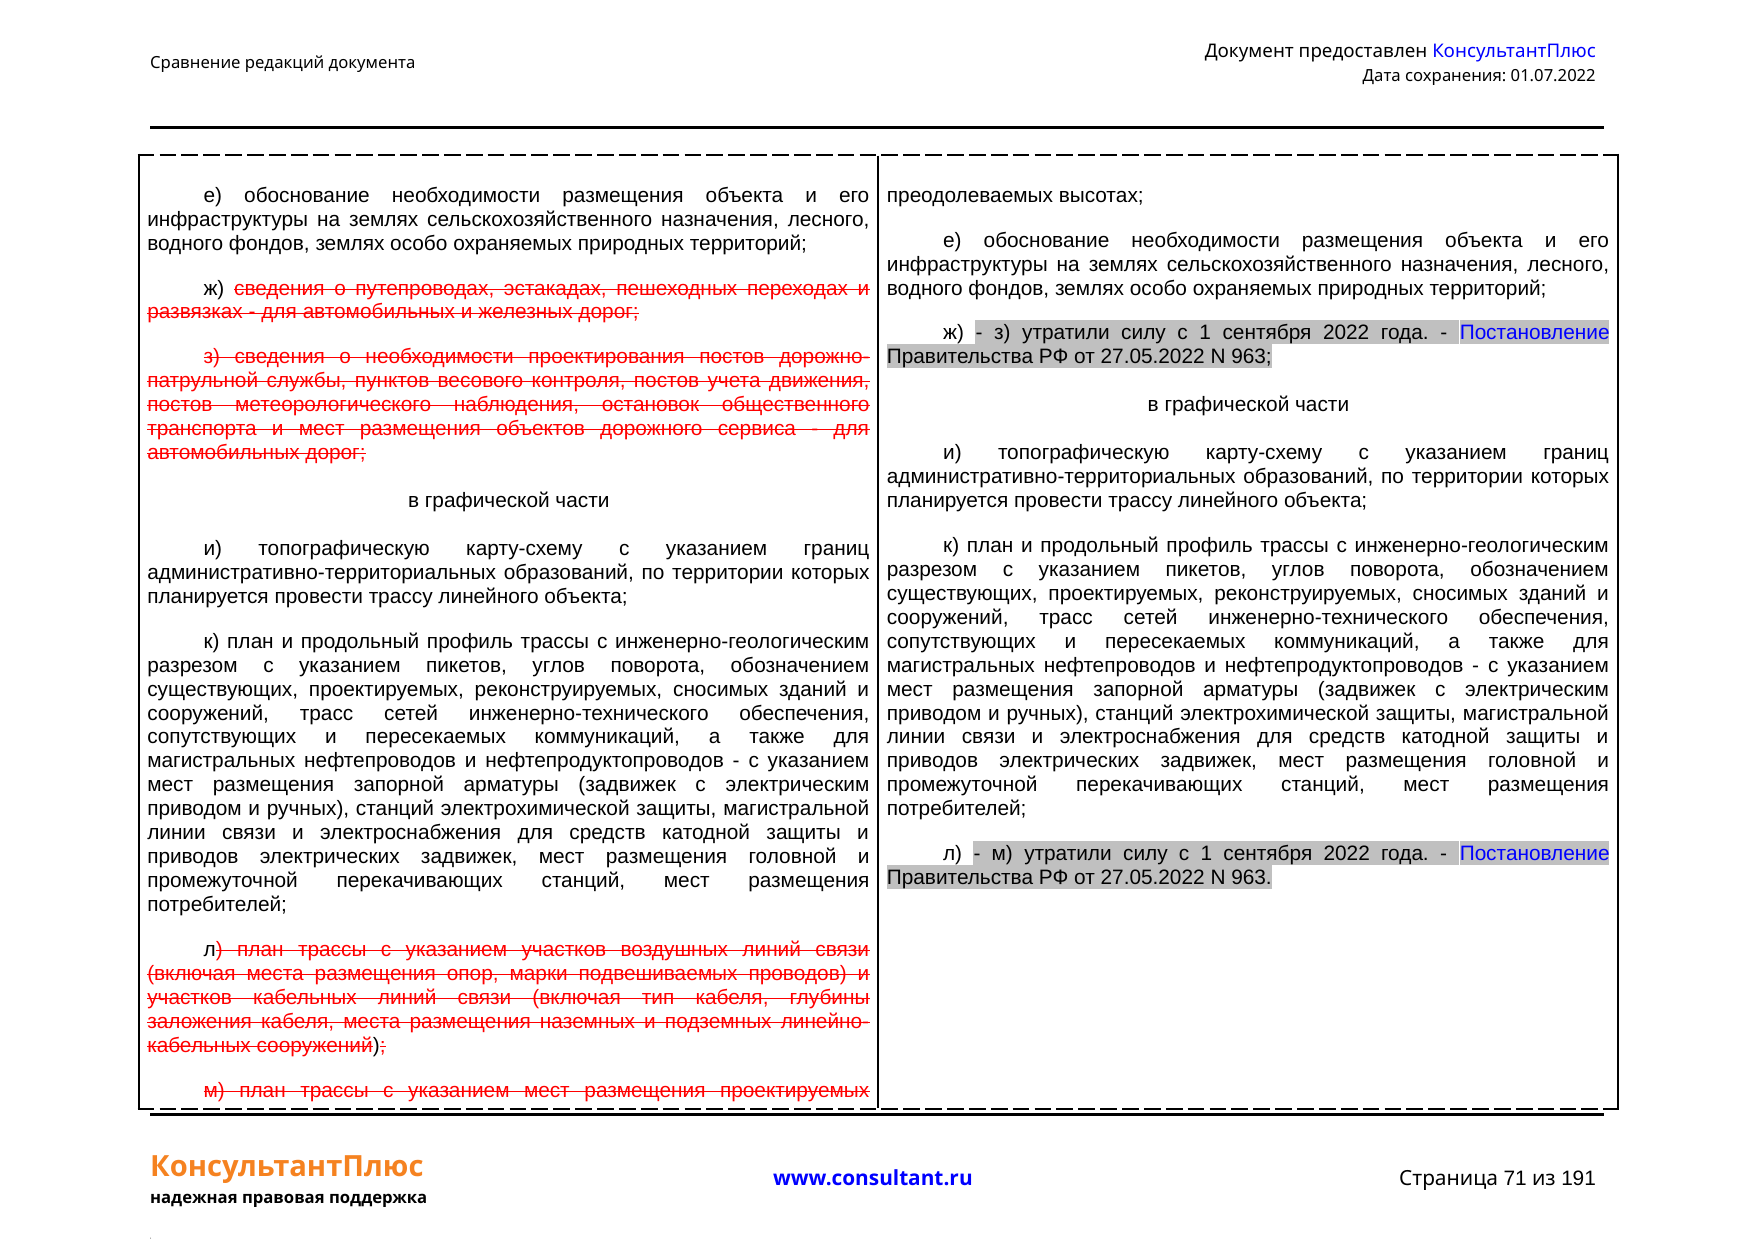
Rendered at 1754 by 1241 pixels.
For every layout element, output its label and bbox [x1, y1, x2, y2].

table_cell [140, 154, 878, 1108]
table_cell [878, 154, 1617, 1108]
